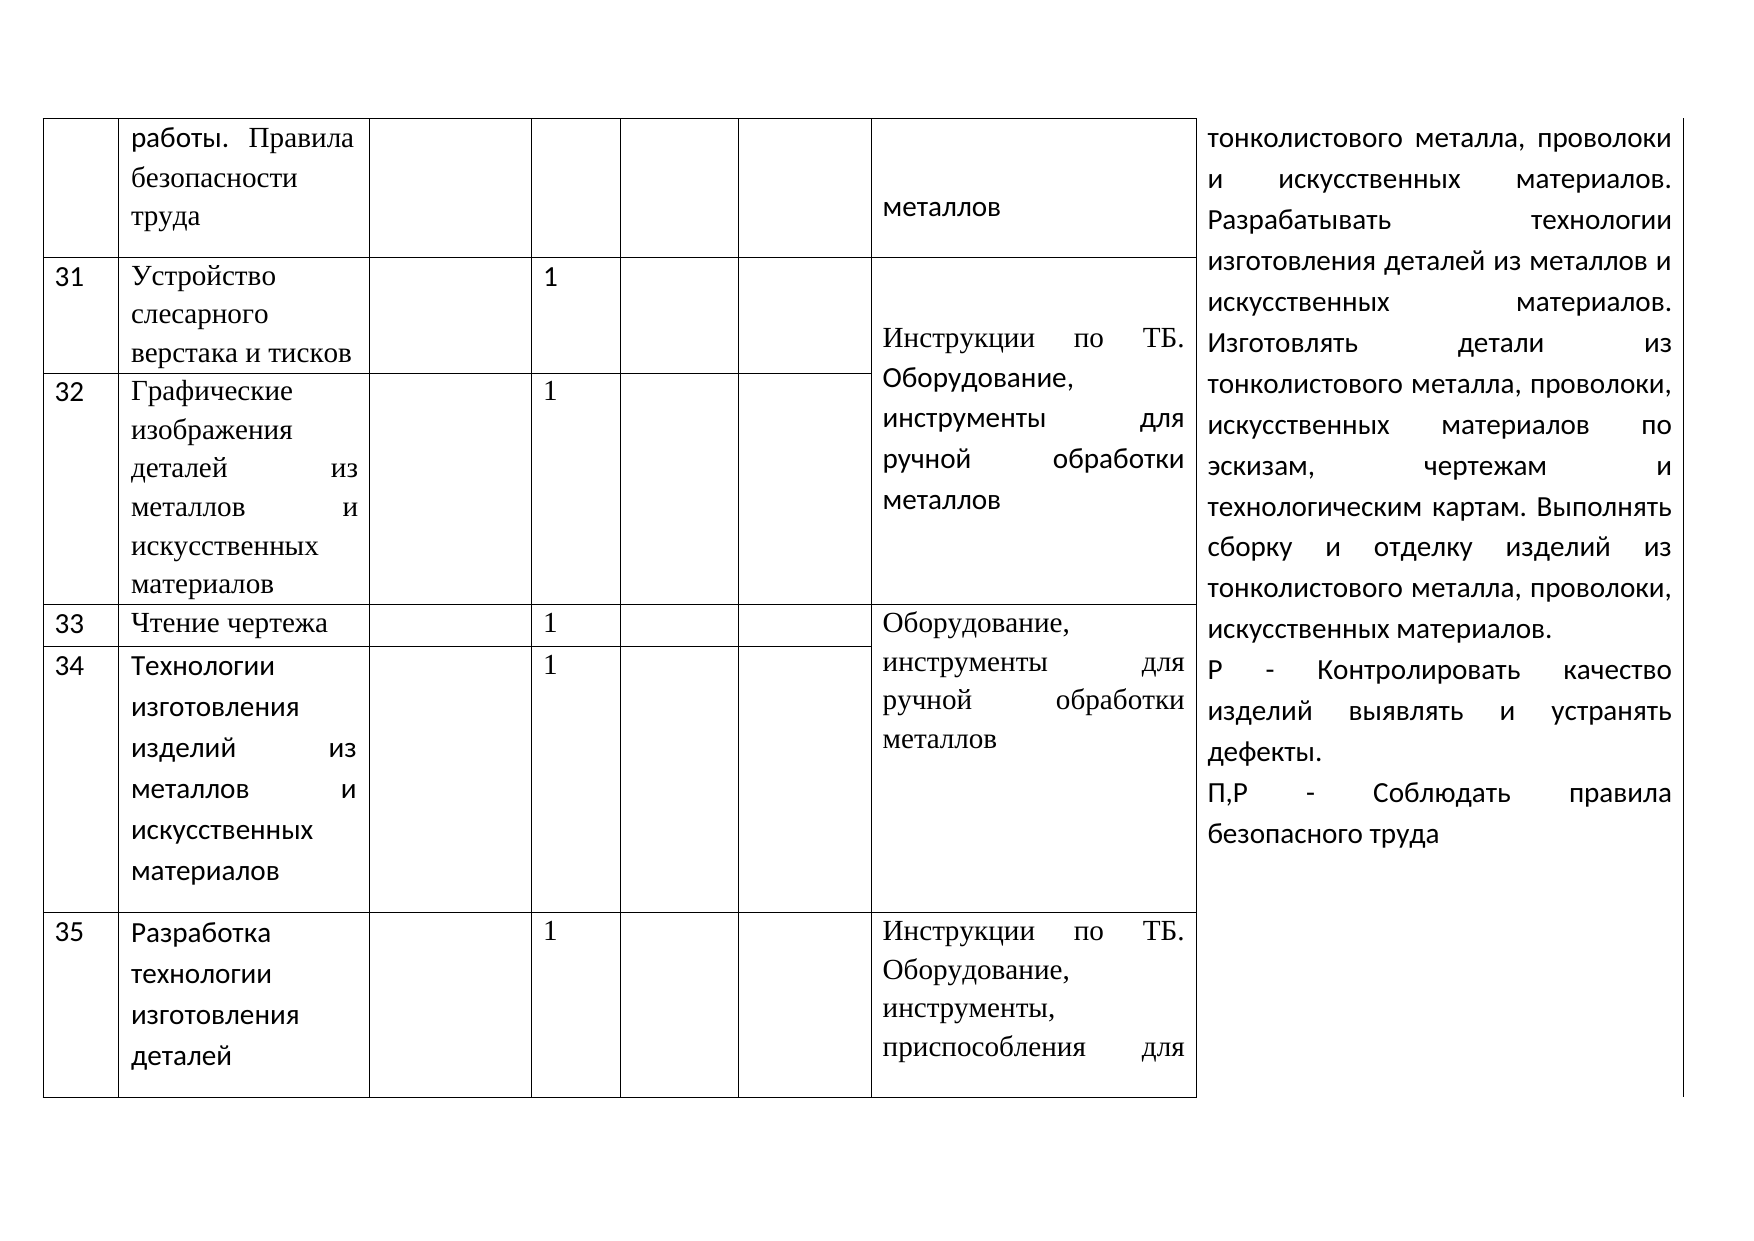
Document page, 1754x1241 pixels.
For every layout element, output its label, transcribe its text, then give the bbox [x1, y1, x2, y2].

table_cell [370, 258, 531, 372]
table_cell Технологии изготовления изделий из металлов и искусственных материалов [119, 647, 369, 912]
table_cell [739, 258, 871, 372]
table_cell [370, 913, 531, 1097]
table_cell Инструкции по ТБ. Оборудование, инструменты для ручной обработки металлов [872, 258, 1196, 604]
table_cell Устройство слесарного верстака и тисков [119, 258, 369, 372]
table_cell [621, 647, 738, 912]
table_cell [370, 605, 531, 646]
table_cell 1 [532, 119, 620, 257]
table_cell 30 [44, 119, 118, 257]
table_cell Разработка технологии изготовления деталей [119, 913, 369, 1097]
table_cell 1 [532, 258, 620, 372]
table_cell [370, 374, 531, 604]
table_cell 1 [532, 913, 620, 1097]
table_cell 1 [532, 374, 620, 604]
table_cell [621, 913, 738, 1097]
table_cell 32 [44, 374, 118, 604]
table_cell 33 [44, 605, 118, 646]
table_cell [739, 119, 871, 257]
table_cell Слесарный верстак, слесарные работы. Правила безопасности труда [119, 119, 369, 257]
table_cell [370, 119, 531, 257]
table_cell [621, 374, 738, 604]
table_cell Оборудование, инструменты для ручной обработки металлов [872, 605, 1196, 912]
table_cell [872, 913, 1196, 1097]
table_cell [370, 647, 531, 912]
table_cell [621, 119, 738, 257]
table_cell 31 [44, 258, 118, 372]
table_cell [739, 374, 871, 604]
table_cell 1 [532, 605, 620, 646]
table_cell 1 [532, 647, 620, 912]
table_cell Графические изображения деталей из металлов и искусственных материалов [119, 374, 369, 604]
table_cell [739, 647, 871, 912]
table_cell [739, 913, 871, 1097]
table_cell 35 [44, 913, 118, 1097]
table_cell [621, 258, 738, 372]
table_cell 34 [44, 647, 118, 912]
table_cell Чтение чертежа [119, 605, 369, 646]
table_cell [739, 605, 871, 646]
table_cell [621, 605, 738, 646]
